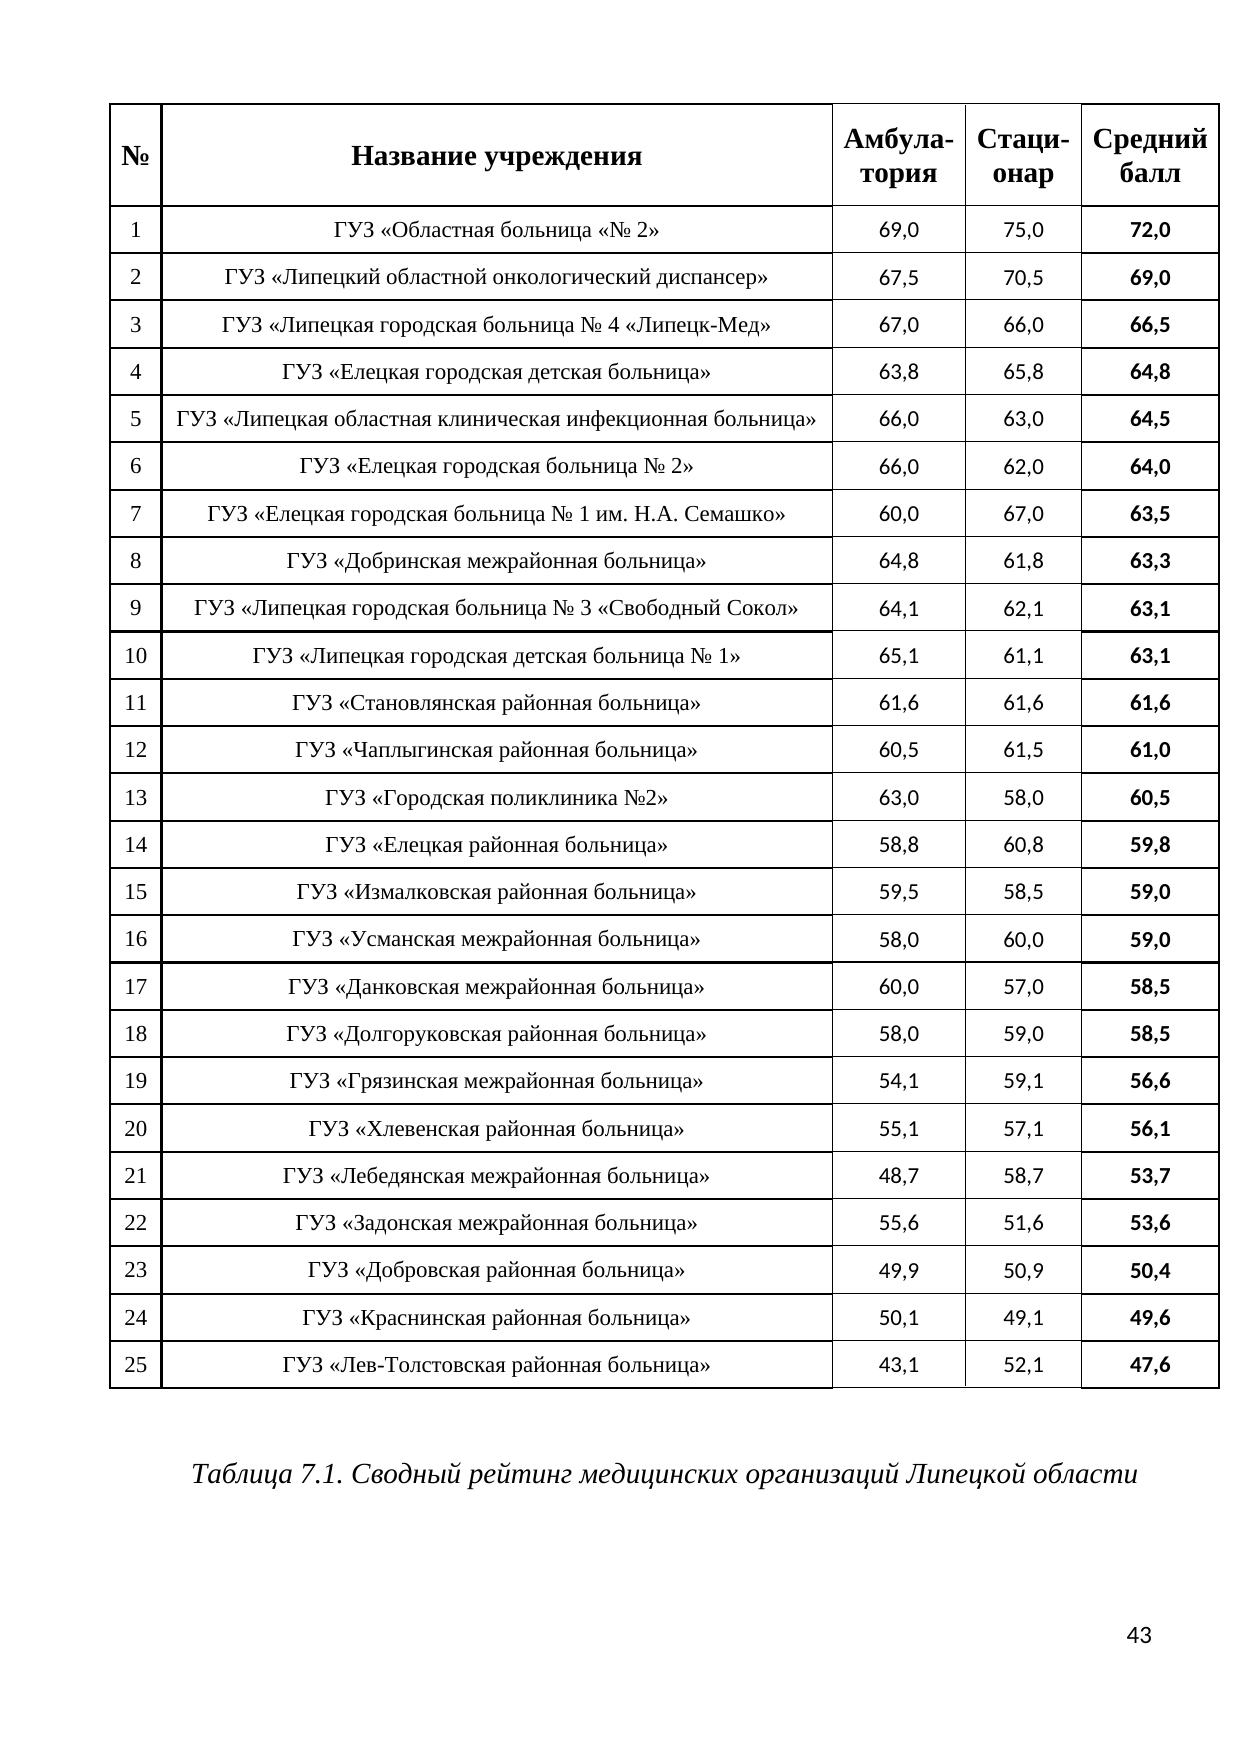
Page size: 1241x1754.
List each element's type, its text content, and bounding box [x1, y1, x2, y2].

table_cell ГУЗ «Липецкая областная клиническая инфекционная больница» [163, 396, 832, 441]
table_cell ГУЗ «Чаплыгинская районная больница» [163, 727, 832, 772]
table_cell 59,5 [833, 868, 965, 914]
table_cell 64,1 [833, 584, 965, 630]
table_cell 69,0 [833, 206, 965, 252]
table_cell 58,5 [1082, 1011, 1218, 1056]
table_cell ГУЗ «Долгоруковская районная больница» [163, 1011, 832, 1056]
table_cell 9 [111, 585, 160, 630]
table_cell 22 [111, 1200, 160, 1245]
table_cell 61,8 [966, 537, 1081, 583]
table_cell 65,8 [966, 348, 1081, 394]
table_cell 62,1 [966, 584, 1081, 630]
table_cell 19 [111, 1058, 160, 1103]
table_cell 61,6 [1082, 680, 1218, 725]
table_cell 50,1 [833, 1294, 965, 1340]
table_header Средний балл [1082, 105, 1218, 205]
table_cell 63,8 [833, 348, 965, 394]
table_cell 63,1 [1082, 633, 1218, 678]
table_cell 66,0 [966, 300, 1081, 347]
table_cell 52,1 [965, 1341, 1081, 1387]
table_cell ГУЗ «Усманская межрайонная больница» [163, 916, 832, 961]
table_cell 61,0 [1082, 727, 1218, 772]
table_cell 55,6 [833, 1199, 965, 1245]
table_cell 4 [111, 349, 160, 394]
table_cell 59,8 [1082, 822, 1218, 867]
table_cell ГУЗ «Липецкая городская детская больница № 1» [163, 633, 832, 678]
table_cell 60,5 [1082, 774, 1218, 819]
table_cell 59,0 [1082, 869, 1218, 914]
table_cell 70,5 [966, 253, 1081, 299]
table_cell 24 [111, 1295, 160, 1340]
table_cell 54,1 [833, 1057, 965, 1103]
table_cell 2 [111, 254, 160, 299]
table_cell 47,6 [1082, 1342, 1218, 1387]
table_cell ГУЗ «Липецкий областной онкологический диспансер» [163, 254, 832, 299]
table_cell ГУЗ «Лебедянская межрайонная больница» [163, 1153, 832, 1198]
table_cell ГУЗ «Липецкая городская больница № 3 «Свободный Сокол» [163, 585, 832, 630]
table_cell ГУЗ «Городская поликлиника №2» [163, 774, 832, 819]
table_cell ГУЗ «Елецкая городская детская больница» [163, 349, 832, 394]
table_cell 61,6 [833, 679, 965, 725]
table_cell 60,8 [966, 821, 1081, 867]
table_cell 49,1 [966, 1294, 1081, 1340]
table_cell ГУЗ «Хлевенская районная больница» [163, 1105, 832, 1151]
table_cell 13 [111, 774, 160, 819]
table_header № [111, 105, 160, 205]
table_cell 58,8 [833, 821, 965, 867]
table_cell 60,0 [966, 915, 1081, 961]
table_cell 50,4 [1082, 1247, 1218, 1292]
table_cell 8 [111, 538, 160, 583]
table_cell 21 [111, 1153, 160, 1198]
table_cell 67,5 [833, 253, 965, 299]
table_header Название учреждения [163, 105, 832, 205]
table_cell 17 [111, 964, 160, 1009]
table_cell 63,0 [966, 395, 1081, 441]
table_cell 64,8 [1082, 349, 1218, 394]
table_cell ГУЗ «Добринская межрайонная больница» [163, 538, 832, 583]
table_cell 51,6 [966, 1199, 1081, 1245]
table_cell 43,1 [833, 1341, 965, 1387]
table_cell 3 [111, 301, 160, 347]
table_cell 56,1 [1082, 1105, 1218, 1151]
table_cell ГУЗ «Областная больница «№ 2» [163, 207, 832, 252]
table_cell 62,0 [966, 442, 1081, 488]
table_cell 58,7 [966, 1152, 1081, 1198]
table_cell 14 [111, 822, 160, 867]
table_cell 49,9 [833, 1246, 965, 1292]
table_cell 60,5 [833, 726, 965, 772]
table_cell ГУЗ «Грязинская межрайонная больница» [163, 1058, 832, 1103]
table_cell ГУЗ «Краснинская районная больница» [163, 1295, 832, 1340]
table_cell 61,5 [966, 726, 1081, 772]
table_cell 66,0 [833, 442, 965, 488]
table_cell 48,7 [833, 1152, 965, 1198]
table_cell 66,0 [833, 395, 965, 441]
table_cell 61,1 [966, 631, 1081, 678]
table_cell 58,5 [1082, 964, 1218, 1009]
table_cell ГУЗ «Елецкая районная больница» [163, 822, 832, 867]
table_cell 60,0 [833, 963, 965, 1009]
table_cell 58,0 [833, 915, 965, 961]
table_cell 69,0 [1082, 254, 1218, 299]
table_cell ГУЗ «Добровская районная больница» [163, 1247, 832, 1292]
table_cell 50,9 [966, 1246, 1081, 1292]
table_cell 58,0 [966, 773, 1081, 819]
table_cell 49,6 [1082, 1295, 1218, 1340]
table_cell ГУЗ «Липецкая городская больница № 4 «Липецк-Мед» [163, 301, 832, 347]
table_cell 60,0 [833, 490, 965, 536]
table_cell 57,0 [966, 963, 1081, 1009]
table_cell 10 [111, 633, 160, 678]
table_cell 57,1 [966, 1104, 1081, 1151]
table_cell 63,3 [1082, 538, 1218, 583]
table_cell 67,0 [833, 300, 965, 347]
table_cell ГУЗ «Лев-Толстовская районная больница» [163, 1342, 832, 1387]
table_cell 15 [111, 869, 160, 914]
table_cell 53,7 [1082, 1153, 1218, 1198]
table_cell 64,5 [1082, 396, 1218, 441]
table_cell 63,1 [1082, 585, 1218, 630]
table_cell 63,0 [833, 773, 965, 819]
table_cell 59,1 [966, 1057, 1081, 1103]
table_cell 65,1 [833, 631, 965, 678]
table_cell 1 [111, 207, 160, 252]
table_cell 67,0 [966, 490, 1081, 536]
table_cell 18 [111, 1011, 160, 1056]
table_cell 55,1 [833, 1104, 965, 1151]
table_cell 56,6 [1082, 1058, 1218, 1103]
table_cell 7 [111, 491, 160, 536]
table_cell 72,0 [1082, 207, 1218, 252]
table_cell 25 [111, 1342, 160, 1387]
table_cell 64,8 [833, 537, 965, 583]
table_cell 75,0 [966, 206, 1081, 252]
table_cell 58,0 [833, 1010, 965, 1056]
table_cell 6 [111, 443, 160, 488]
table_cell 12 [111, 727, 160, 772]
table_header Стаци- онар [965, 104, 1081, 205]
table_cell ГУЗ «Становлянская районная больница» [163, 680, 832, 725]
table_cell 61,6 [966, 679, 1081, 725]
table_cell 53,6 [1082, 1200, 1218, 1245]
table_cell 59,0 [1082, 916, 1218, 961]
table_cell 11 [111, 680, 160, 725]
table_cell ГУЗ «Елецкая городская больница № 1 им. Н.А. Семашко» [163, 491, 832, 536]
text Таблица 7.1. Сводный рейтинг медицинских организаций Липецкой области [177, 1456, 1152, 1490]
table_cell ГУЗ «Измалковская районная больница» [163, 869, 832, 914]
table_cell 66,5 [1082, 301, 1218, 347]
table_cell 16 [111, 916, 160, 961]
table_cell 20 [111, 1105, 160, 1151]
table_header Амбула-тория [833, 104, 965, 205]
table_cell ГУЗ «Данковская межрайонная больница» [163, 964, 832, 1009]
table_cell 58,5 [966, 868, 1081, 914]
table_cell 59,0 [966, 1010, 1081, 1056]
table_cell 5 [111, 396, 160, 441]
table_cell 64,0 [1082, 443, 1218, 488]
table_cell 63,5 [1082, 491, 1218, 536]
table_cell ГУЗ «Задонская межрайонная больница» [163, 1200, 832, 1245]
table_cell ГУЗ «Елецкая городская больница № 2» [163, 443, 832, 488]
table_cell 23 [111, 1247, 160, 1292]
